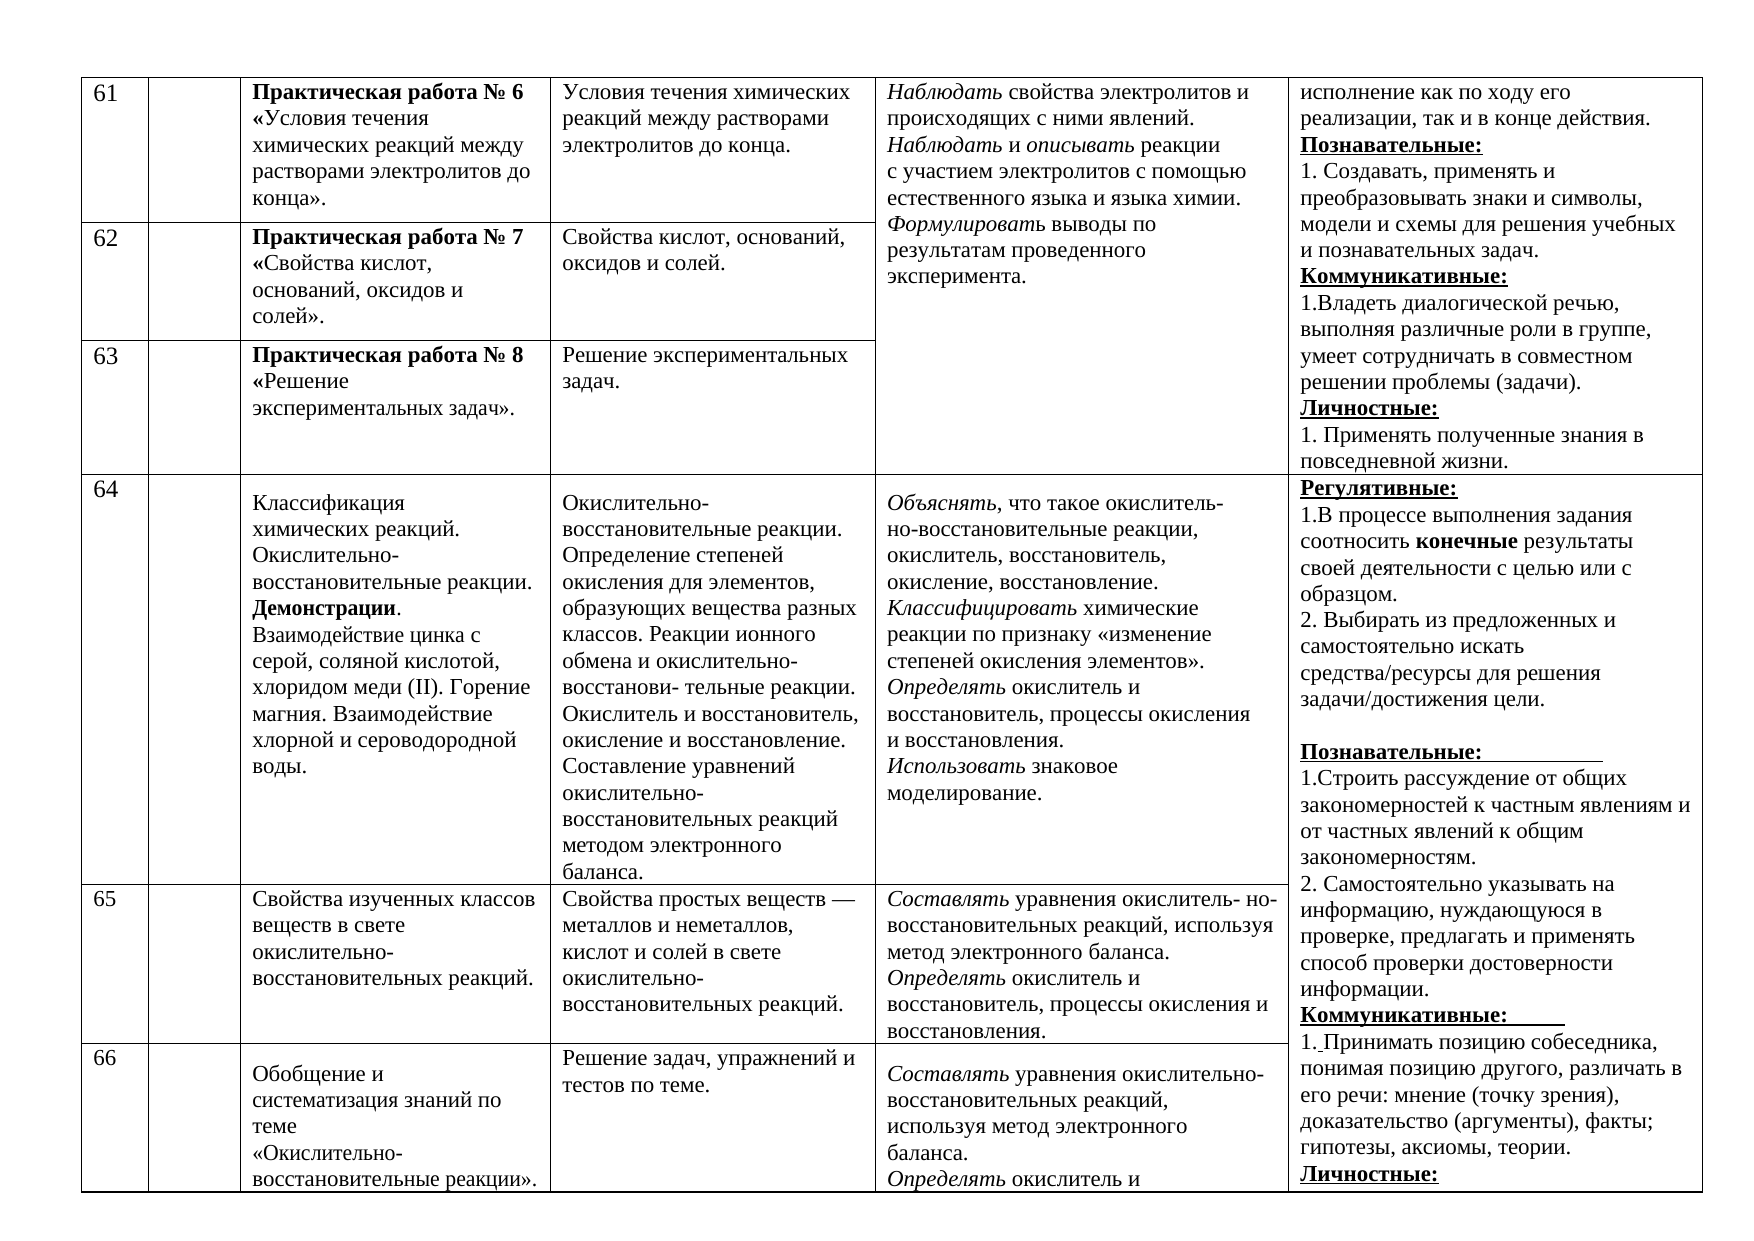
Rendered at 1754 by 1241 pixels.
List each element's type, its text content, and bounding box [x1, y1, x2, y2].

table_cell Составлять уравнения окислитель- но-восстановительных реакций, используя метод электронного баланса. Определять окислитель и восстановитель, процессы окисления и восстановления. [876, 885, 1288, 1043]
table_cell Решение экспериментальных задач. [551, 341, 875, 473]
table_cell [876, 78, 1288, 473]
table_cell [149, 341, 240, 473]
table_cell 66 [82, 1044, 148, 1191]
table_cell 61 [82, 78, 148, 222]
table_cell Свойства кислот, оснований, оксидов и солей. [551, 223, 875, 340]
table_cell Практическая работа № 6 «Условия течения химических реакций между растворами электролитов до конца». [241, 78, 550, 222]
table_cell [149, 475, 240, 884]
table_cell [149, 1044, 240, 1191]
table_cell [149, 885, 240, 1043]
table_cell [149, 78, 240, 222]
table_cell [241, 1044, 550, 1191]
table_cell Окислительно-восстановительные реакции. Определение степеней окисления для элементов, образующих вещества разных классов. Реакции ионного обмена и окислительно-восстанови- тельные реакции. Окислитель и восстановитель, окисление и восстановление. Составление уравнений окислительно-восстановительных реакций методом электронного баланса. [551, 475, 875, 884]
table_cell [876, 1044, 1288, 1191]
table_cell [551, 1044, 875, 1191]
table_cell Свойства изученных классов веществ в свете окислительно-восстановительных реакций. [241, 885, 550, 1043]
table_cell Условия течения химических реакций между растворами электролитов до конца. [551, 78, 875, 222]
table_cell 64 [82, 475, 148, 884]
table_cell [149, 223, 240, 340]
table_cell Классификация химических реакций. Окислительно- восстановительные реакции. Демонстрации. Взаимодействие цинка с серой, соляной кислотой, хлоридом меди (II). Горение магния. Взаимодействие хлорной и сероводородной воды. [241, 475, 550, 884]
table_cell Практическая работа № 7 «Свойства кислот, оснований, оксидов и солей». [241, 223, 550, 340]
table_cell 65 [82, 885, 148, 1043]
table_cell 63 [82, 341, 148, 473]
table_cell Объяснять, что такое окислитель- но-восстановительные реакции, окислитель, восстановитель, окисление, восстановление. Классифицировать химические реакции по признаку «изменение степеней окисления элементов». Определять окислитель и восстановитель, процессы окисления и восстановления. Использовать знаковое моделирование. [876, 475, 1288, 884]
table_cell Свойства простых веществ — металлов и неметаллов, кислот и солей в свете окислительно-восстановительных реакций. [551, 885, 875, 1043]
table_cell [1289, 78, 1702, 473]
table_cell 62 [82, 223, 148, 340]
table_cell Практическая работа № 8 «Решение экспериментальных задач». [241, 341, 550, 473]
table_cell Регулятивные: 1.В процессе выполнения задания соотносить конечные результаты своей деятельности с целью или с образцом. 2. Выбирать из предложенных и самостоятельно искать средства/ресурсы для решения задачи/достижения цели. Познавательные: 1.Строить рассуждение от общих закономерностей к частным явлениям и от частных явлений к общим закономерностям. 2. Самостоятельно указывать на информацию, нуждающуюся в проверке, предлагать и применять способ проверки достоверности информации. Коммуникативные: 1. Принимать позицию собеседника, понимая позицию другого, различать в его речи: мнение (точку зрения), доказательство (аргументы), факты; гипотезы, аксиомы, теории. Личностные: 1. Проявлять толерантность и противодействие действиям и влияниям, представляющим угрозу жизни, здоровью и безопасности личности и общества в пределах своих возможностей. [1289, 475, 1702, 1191]
